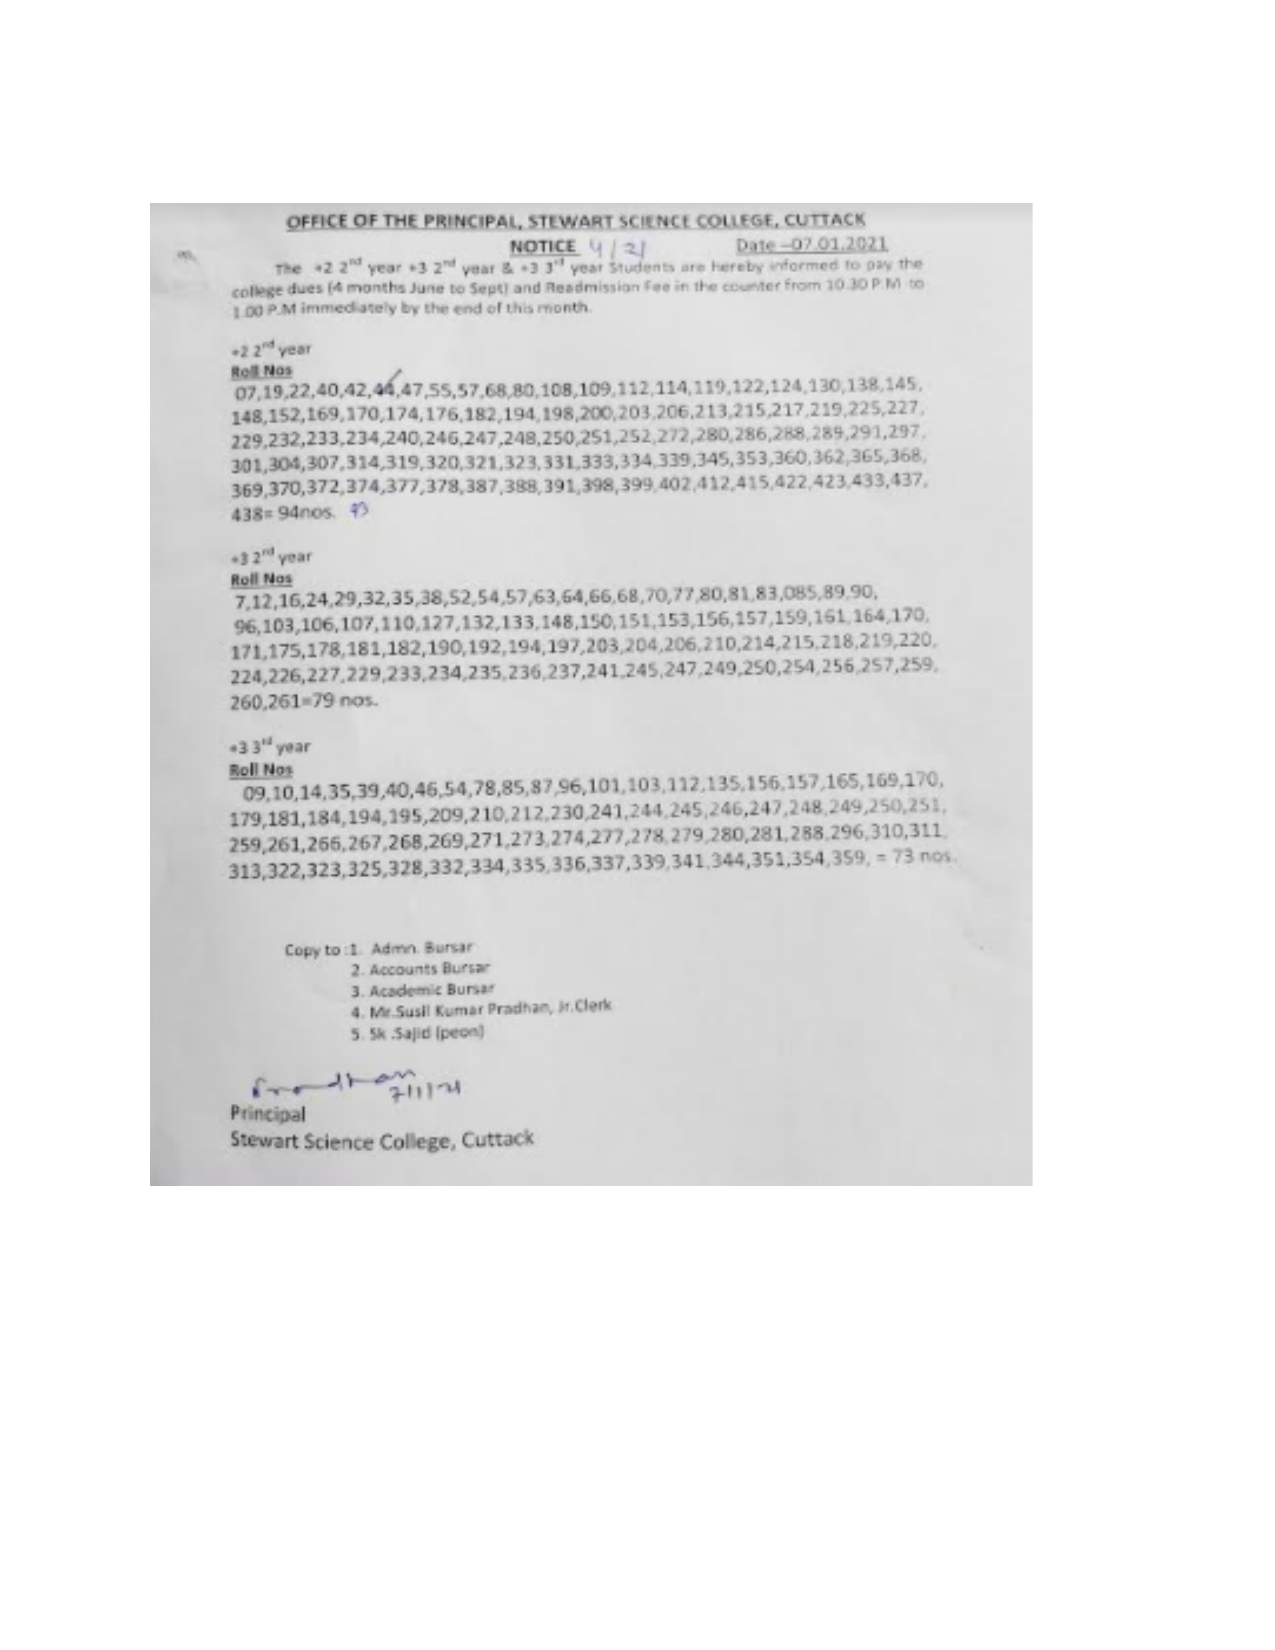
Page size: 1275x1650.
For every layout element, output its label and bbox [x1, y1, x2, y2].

picture [150, 203, 1033, 1186]
